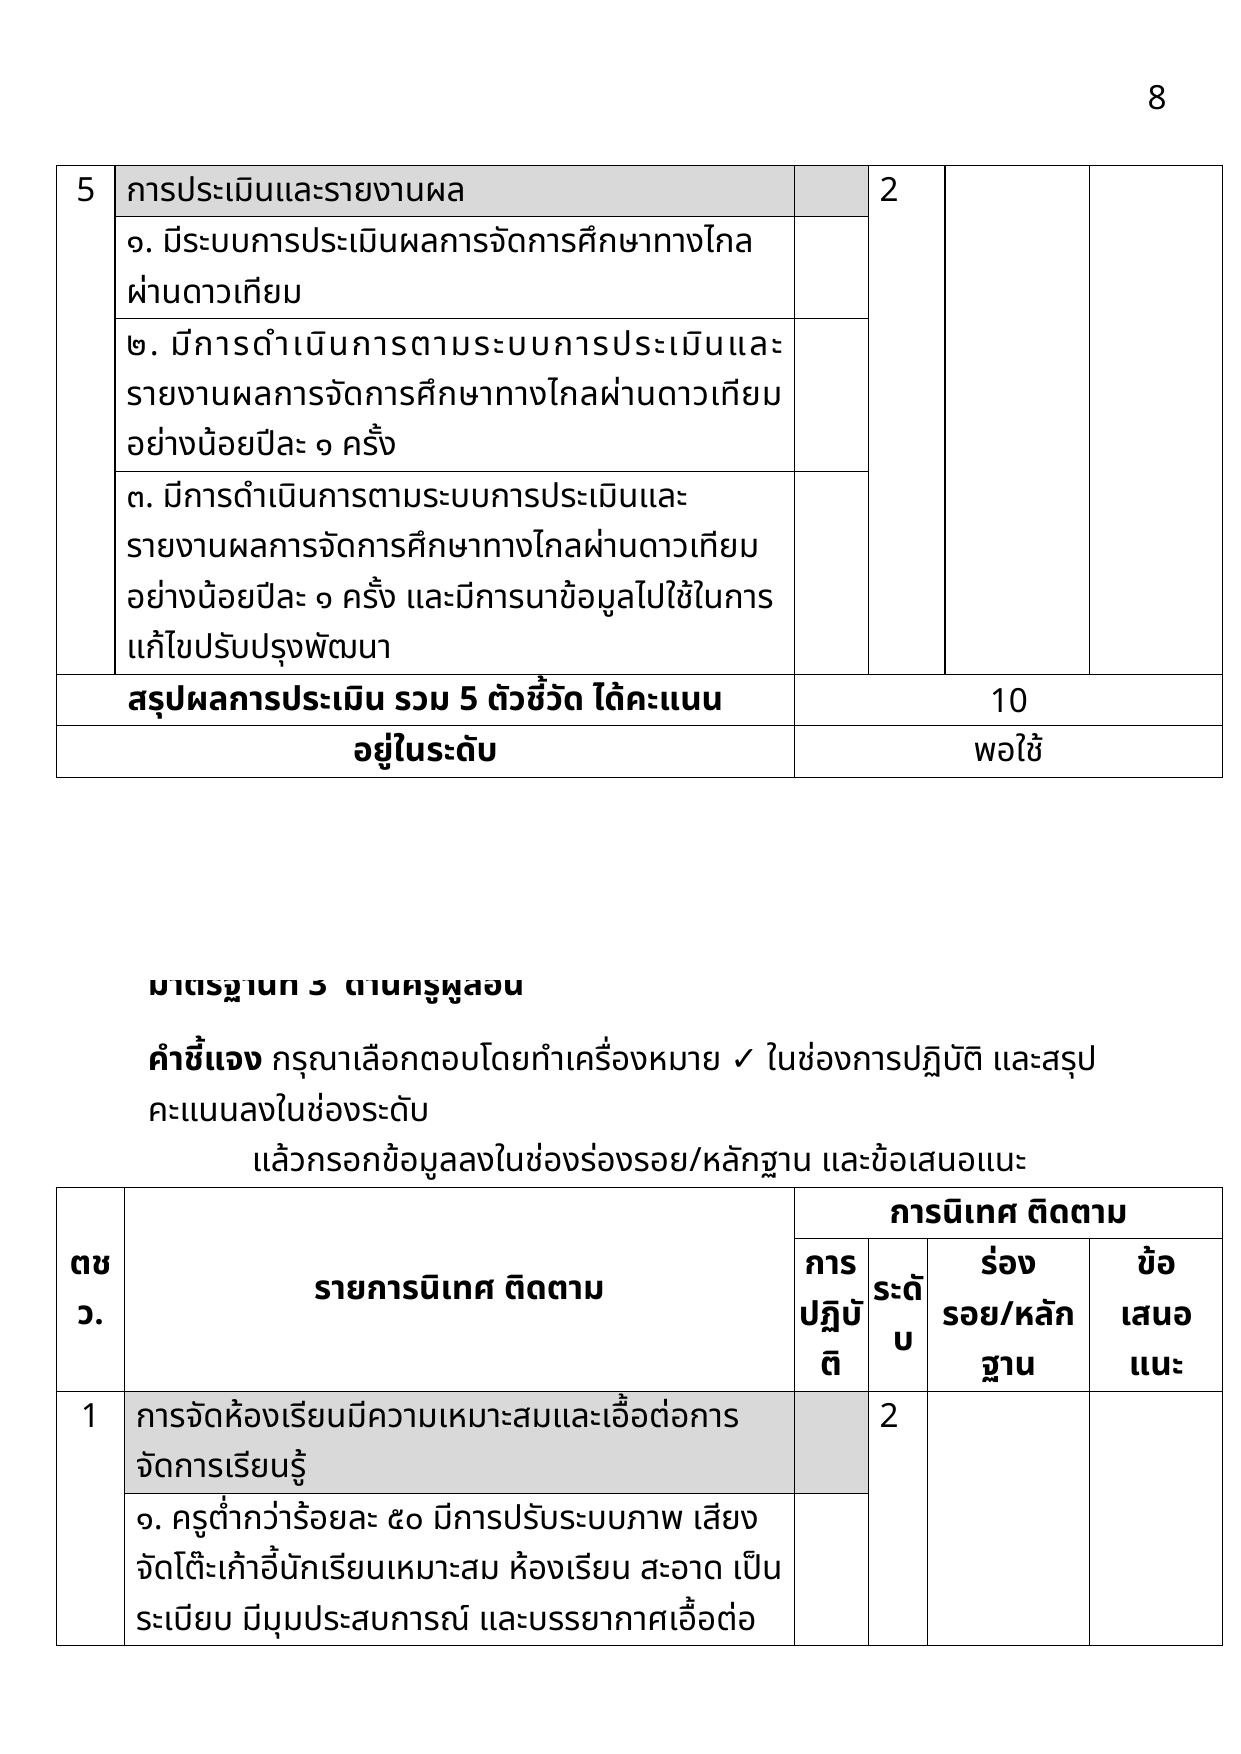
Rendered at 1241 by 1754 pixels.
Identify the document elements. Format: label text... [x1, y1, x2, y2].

table_cell ร่องรอย/หลักฐาน [928, 1239, 1089, 1391]
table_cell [125, 1494, 794, 1645]
table_cell สรุปผลการประเมิน รวม 5 ตัวชี้วัด ได้คะแนน [57, 675, 794, 725]
table_cell 2 [869, 166, 944, 674]
text คำชี้แจง กรุณาเลือกตอบโดยทำเครื่องหมาย ✓ ในช่องการปฏิบัติ และสรุปคะแนนลงในช่องระดับ [148, 1035, 1166, 1136]
table_cell อยู่ในระดับ [57, 726, 794, 777]
table_cell การจัดห้องเรียนมีความเหมาะสมและเอื้อต่อการจัดการเรียนรู้ [125, 1392, 794, 1493]
table_header รายการนิเทศ ติดตาม [125, 1188, 794, 1391]
table_cell [795, 319, 868, 471]
table_cell [795, 166, 868, 216]
table_cell [1090, 166, 1222, 674]
table_cell ๑. มีระบบการประเมินผลการจัดการศึกษาทางไกลผ่านดาวเทียม [116, 217, 794, 318]
table_cell พอใช้ [795, 726, 1222, 777]
table_cell [795, 472, 868, 674]
table_cell [795, 217, 868, 318]
table_cell 2 [869, 1392, 927, 1645]
table_cell ข้อเสนอแนะ [1090, 1239, 1222, 1391]
table_header การนิเทศ ติดตาม [795, 1188, 1222, 1238]
table_cell 10 [795, 675, 1222, 725]
table_cell [795, 1494, 868, 1645]
text แล้วกรอกข้อมูลลงในช่องร่องรอย/หลักฐาน และข้อเสนอแนะ [148, 1136, 1166, 1187]
table_cell [946, 166, 1089, 674]
table_header ตชว. [57, 1188, 124, 1391]
table_cell ๒. มีการดำเนินการตามระบบการประเมินและรายงานผลการจัดการศึกษาทางไกลผ่านดาวเทียม อย่างน้อยปีละ ๑ ครั้ง [116, 319, 794, 471]
table_cell ๓. มีการดำเนินการตามระบบการประเมินและรายงานผลการจัดการศึกษาทางไกลผ่านดาวเทียม อย่างน้อยปีละ ๑ ครั้ง และมีการนาข้อมูลไปใช้ในการแก้ไขปรับปรุงพัฒนา [116, 472, 794, 674]
table_cell การประเมินและรายงานผล [116, 166, 794, 216]
table_cell ระดับ [869, 1239, 927, 1391]
text มาตรฐานที่ 3 ด้านครูผู้สอน [148, 959, 1166, 1010]
table_cell 5 [57, 166, 114, 674]
table_cell 1 [57, 1392, 124, 1645]
table_cell การปฏิบัติ [795, 1239, 868, 1391]
table_cell [928, 1392, 1089, 1645]
table_cell [795, 1392, 868, 1493]
table_cell [1090, 1392, 1222, 1645]
